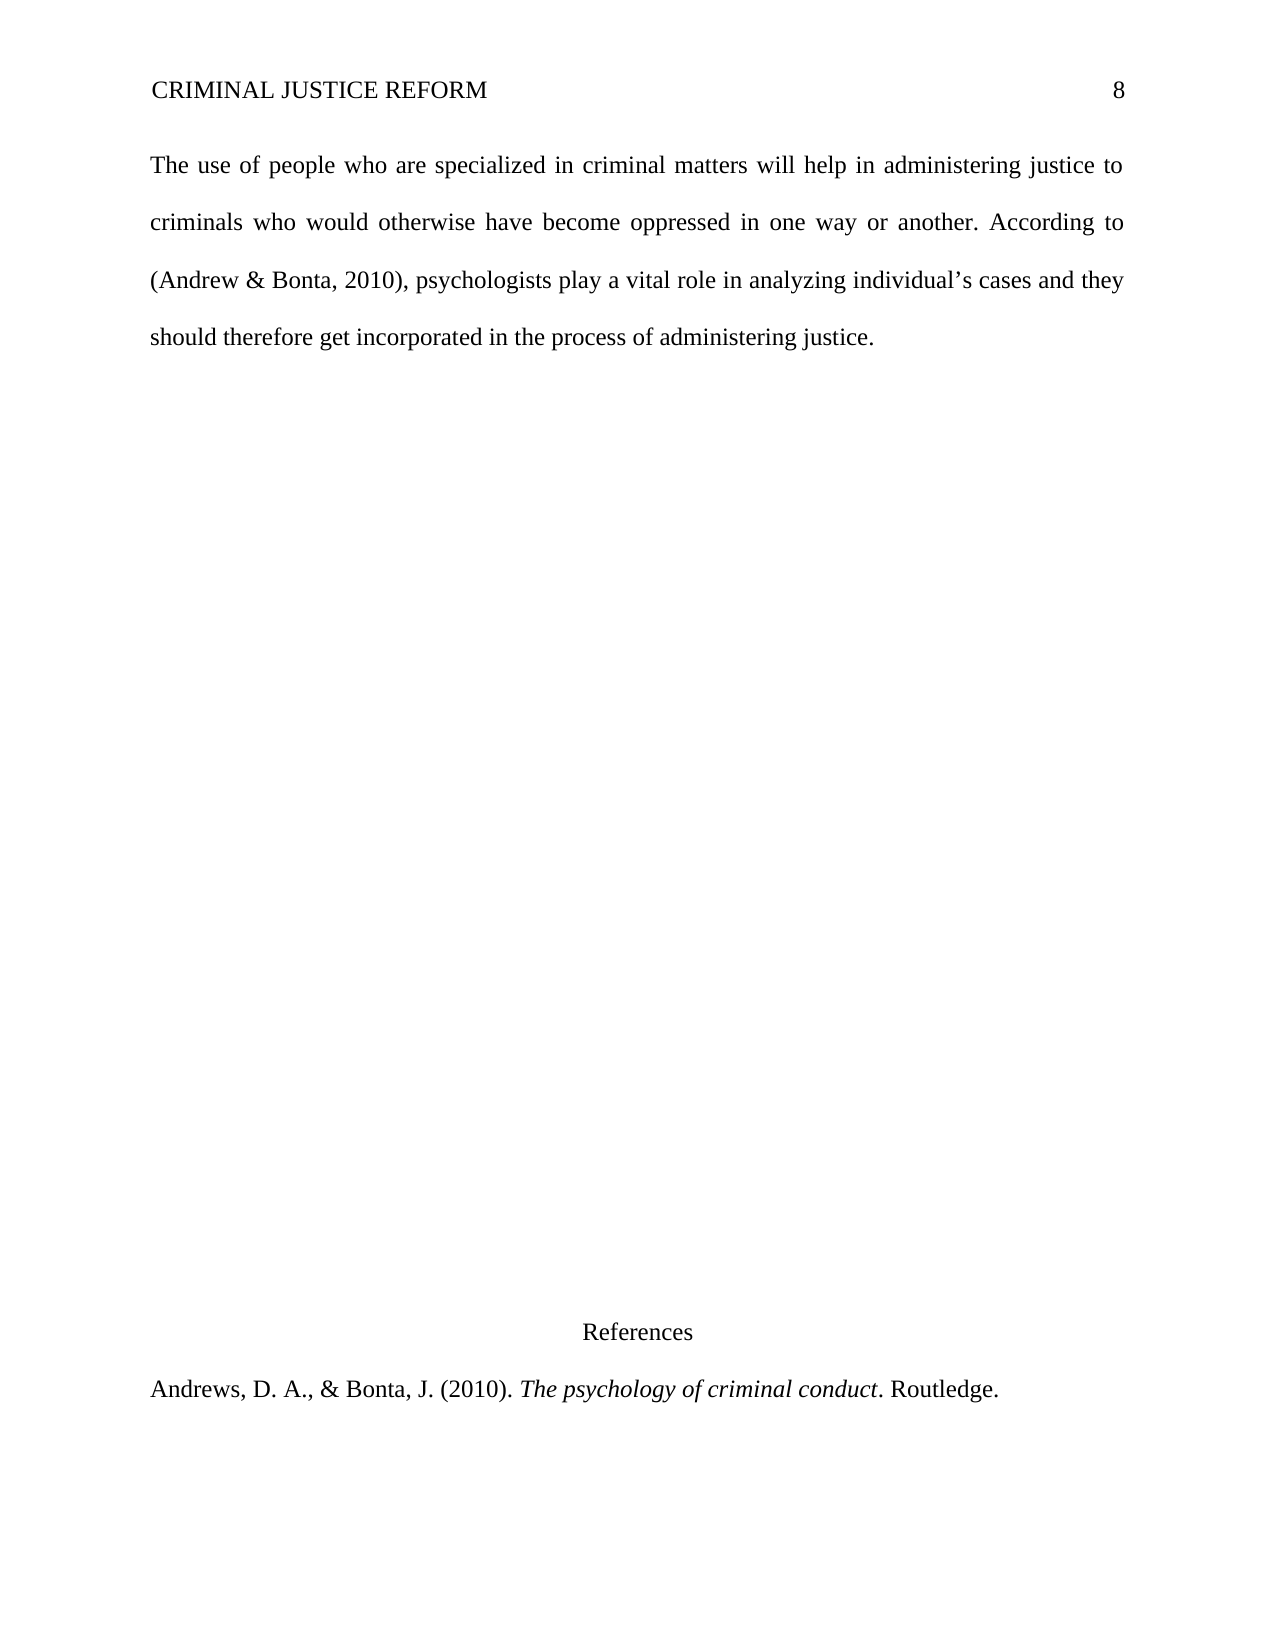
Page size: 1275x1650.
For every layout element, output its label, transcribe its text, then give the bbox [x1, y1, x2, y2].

text References [150, 1317, 1125, 1345]
text The use of people who are specialized in criminal matters will help in administering justice to criminals who would otherwise have become oppressed in one way or another. According to (Andrew & Bonta, 2010), psychologists play a vital role in analyzing individual’s cases and they should therefore get incorporated in the process of administering justice. [150, 150, 1125, 351]
text Andrews, D. A., & Bonta, J. (2010). The psychology of criminal conduct. Routledge. [150, 1374, 1125, 1403]
